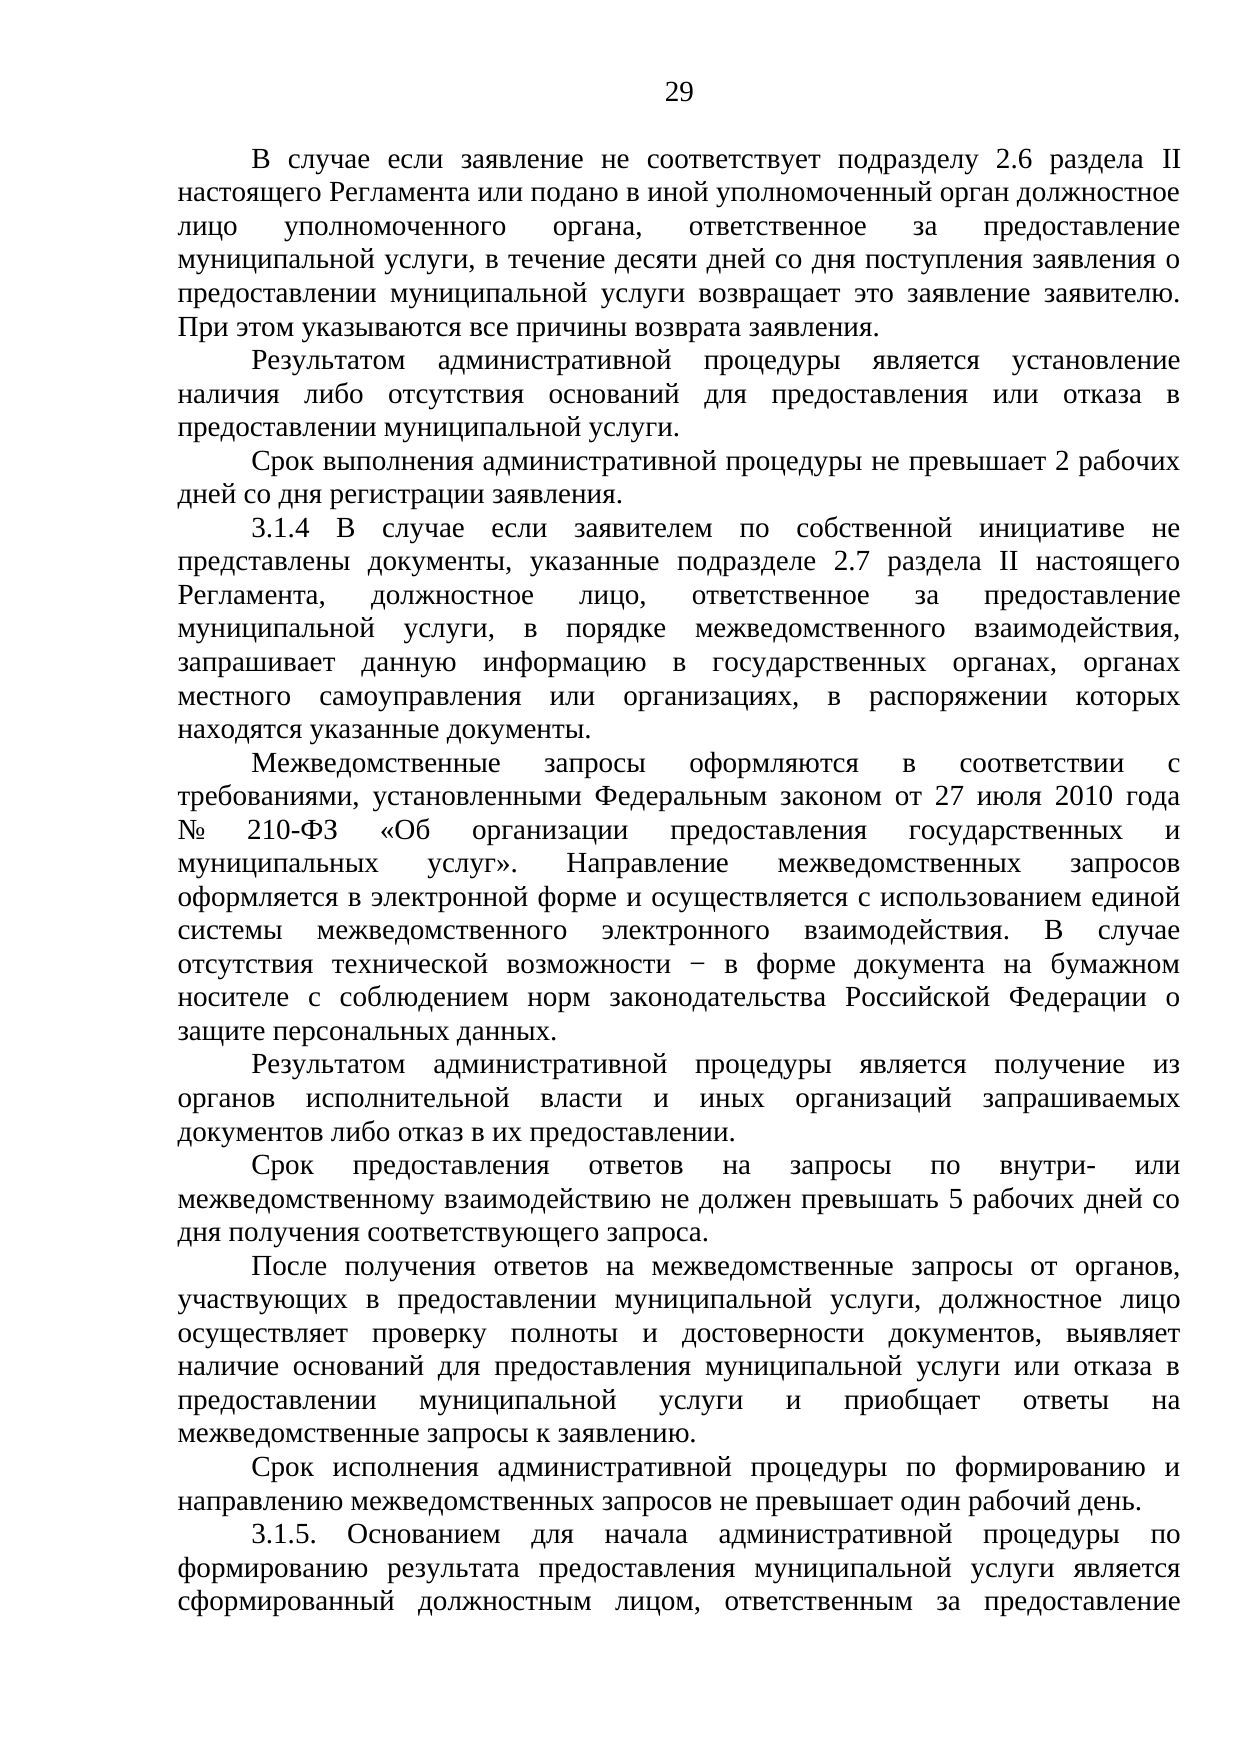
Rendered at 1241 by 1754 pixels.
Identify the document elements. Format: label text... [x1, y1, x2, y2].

text В случае если заявление не соответствует подразделу 2.6 раздела II настоящего Регламента или подано в иной уполномоченный орган должностное лицо уполномоченного органа, ответственное за предоставление муниципальной услуги, в течение десяти дней со дня поступления заявления о предоставлении муниципальной услуги возвращает это заявление заявителю. При этом указываются все причины возврата заявления. [177, 141, 1181, 342]
text Срок исполнения административной процедуры по формированию и направлению межведомственных запросов не превышает один рабочий день. [177, 1449, 1181, 1516]
text Результатом административной процедуры является установление наличия либо отсутствия оснований для предоставления или отказа в предоставлении муниципальной услуги. [177, 342, 1181, 443]
text Срок выполнения административной процедуры не превышает 2 рабочих дней со дня регистрации заявления. [177, 443, 1181, 510]
text Срок предоставления ответов на запросы по внутри- или межведомственному взаимодействию не должен превышать 5 рабочих дней со дня получения соответствующего запроса. [177, 1147, 1181, 1248]
text 3.1.4 В случае если заявителем по собственной инициативе не представлены документы, указанные подразделе 2.7 раздела II настоящего Регламента, должностное лицо, ответственное за предоставление муниципальной услуги, в порядке межведомственного взаимодействия, запрашивает данную информацию в государственных органах, органах местного самоуправления или организациях, в распоряжении которых находятся указанные документы. [177, 510, 1181, 745]
text Результатом административной процедуры является получение из органов исполнительной власти и иных организаций запрашиваемых документов либо отказ в их предоставлении. [177, 1047, 1181, 1147]
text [177, 1516, 1181, 1617]
text После получения ответов на межведомственные запросы от органов, участвующих в предоставлении муниципальной услуги, должностное лицо осуществляет проверку полноты и достоверности документов, выявляет наличие оснований для предоставления муниципальной услуги или отказа в предоставлении муниципальной услуги и приобщает ответы на межведомственные запросы к заявлению. [177, 1248, 1181, 1449]
text Межведомственные запросы оформляются в соответствии с требованиями, установленными Федеральным законом от 27 июля 2010 года № 210-ФЗ «Об организации предоставления государственных и муниципальных услуг». Направление межведомственных запросов оформляется в электронной форме и осуществляется с использованием единой системы межведомственного электронного взаимодействия. В случае отсутствия технической возможности − в форме документа на бумажном носителе с соблюдением норм законодательства Российской Федерации о защите персональных данных. [177, 745, 1181, 1047]
